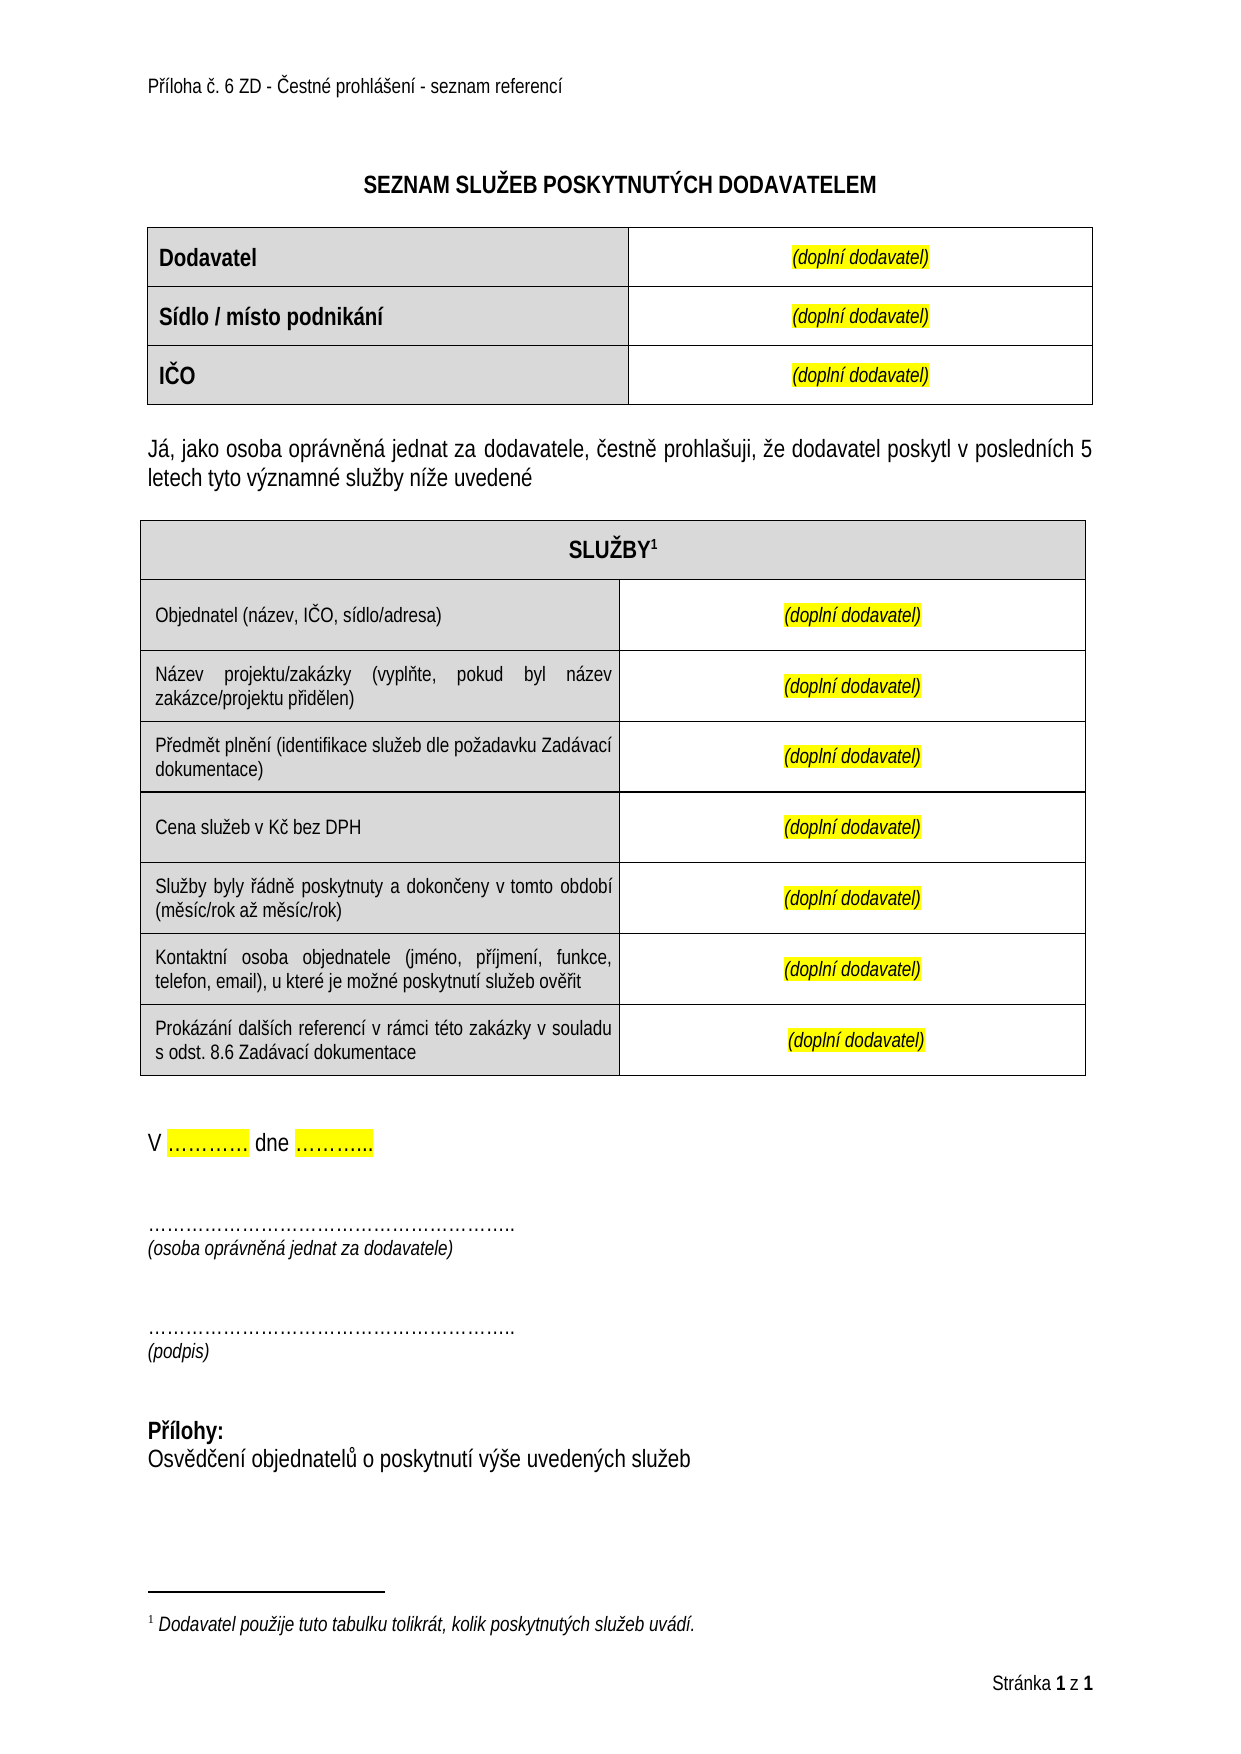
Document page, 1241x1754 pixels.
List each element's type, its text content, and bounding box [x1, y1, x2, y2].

text ………………………………………………….. [148, 1210, 1092, 1236]
table_cell (doplní dodavatel) [620, 793, 1085, 862]
table_cell (doplní dodavatel) [620, 651, 1085, 721]
table_cell Předmět plnění (identifikace služeb dle požadavku Zadávací dokumentace) [141, 722, 619, 791]
text Já, jako osoba oprávněná jednat za dodavatele, čestně prohlašuji, že dodavatel poskytl v posledních 5 letech tyto významné služby níže uvedené [148, 434, 1092, 491]
text ………………………………………………….. [148, 1313, 1092, 1339]
table_cell (doplní dodavatel) [620, 580, 1085, 650]
table_cell Kontaktní osoba objednatele (jméno, příjmení, funkce, telefon, email), u které je možné poskytnutí služeb ověřit [141, 934, 619, 1004]
table_cell Prokázání dalších referencí v rámci této zakázky v souladu s odst. 8.6 Zadávací dokumentace [141, 1005, 619, 1075]
table_header Dodavatel [148, 228, 628, 286]
table_cell (doplní dodavatel) [620, 863, 1085, 933]
table_cell (doplní dodavatel) [620, 1005, 1085, 1075]
text (osoba oprávněná jednat za dodavatele) [148, 1236, 1092, 1260]
text SEZNAM SLUŽEB POSKYTNUTÝCH DODAVATELEM [148, 170, 1092, 198]
table_cell Objednatel (název, IČO, sídlo/adresa) [141, 580, 619, 650]
table_header služby [141, 521, 1085, 579]
table_cell (doplní dodavatel) [629, 287, 1092, 345]
text Osvědčení objednatelů o poskytnutí výše uvedených služeb [148, 1444, 1092, 1473]
table_cell Služby byly řádně poskytnuty a dokončeny v tomto období (měsíc/rok až měsíc/rok) [141, 863, 619, 933]
table_cell Sídlo / místo podnikání [148, 287, 628, 345]
table_cell Název projektu/zakázky (vyplňte, pokud byl název zakázce/projektu přidělen) [141, 651, 619, 721]
text V ………… dne ………... [148, 1128, 1092, 1157]
table_cell IČO [148, 346, 628, 404]
text Přílohy: [148, 1416, 1092, 1444]
table_cell (doplní dodavatel) [629, 346, 1092, 404]
table_cell (doplní dodavatel) [620, 722, 1085, 791]
table_header (doplní dodavatel) [629, 228, 1092, 286]
table_cell Cena služeb v Kč bez DPH [141, 793, 619, 862]
text (podpis) [148, 1339, 1092, 1363]
table_cell (doplní dodavatel) [620, 934, 1085, 1004]
